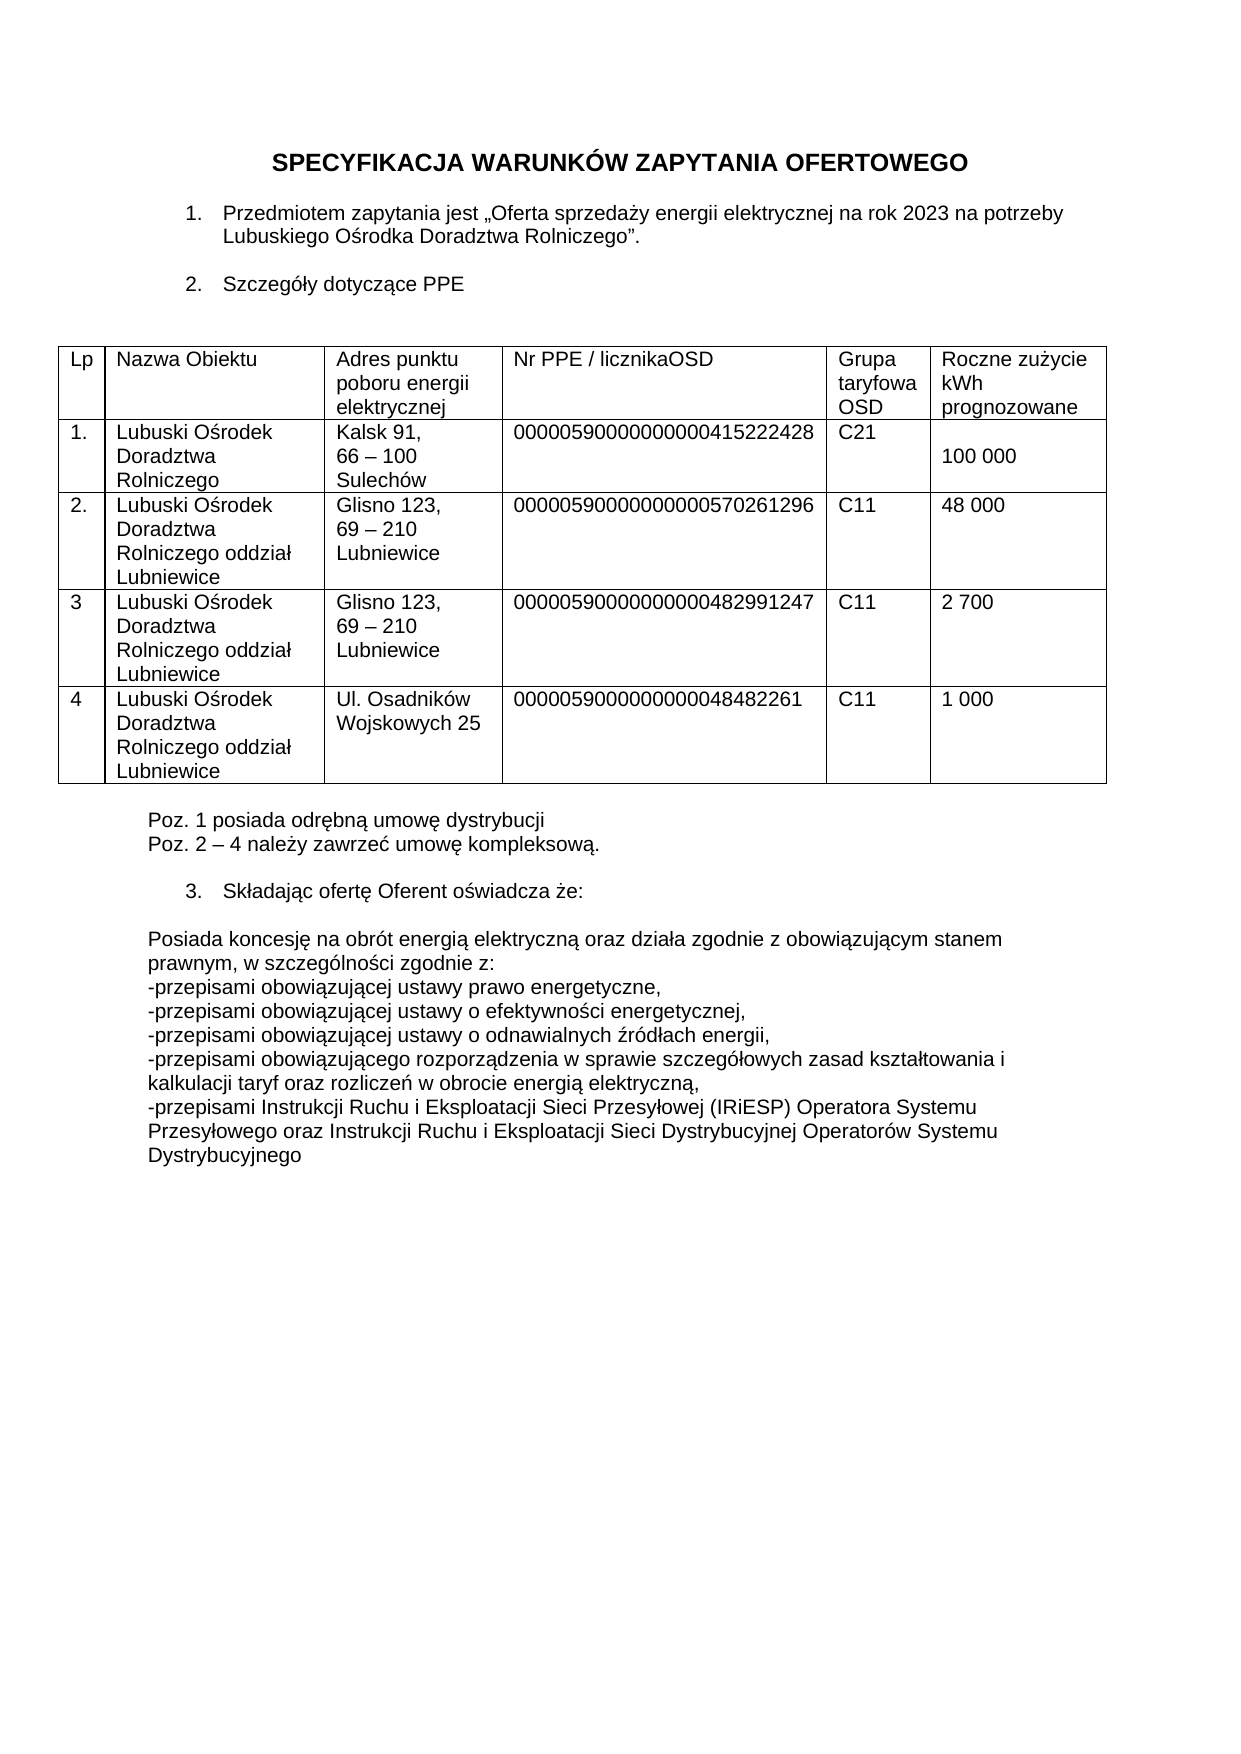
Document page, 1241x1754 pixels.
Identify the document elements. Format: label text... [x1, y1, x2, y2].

table_header Grupa taryfowa OSD [827, 347, 930, 419]
table_cell 00000590000000000415222428 [503, 420, 826, 492]
table_cell Lubuski Ośrodek Doradztwa Rolniczego oddział Lubniewice [106, 687, 324, 782]
text SPECYFIKACJA WARUNKÓW ZAPYTANIA OFERTOWEGO [148, 148, 1093, 176]
table_cell Kalsk 91, 66 – 100 Sulechów [325, 420, 502, 492]
table_cell 0000059000000000048482261 [503, 687, 826, 782]
table_cell 2 700 [931, 590, 1106, 686]
text Poz. 2 – 4 należy zawrzeć umowę kompleksową. [148, 831, 1093, 855]
table_header Roczne zużycie kWh prognozowane [931, 347, 1106, 419]
table_cell Lubuski Ośrodek Doradztwa Rolniczego oddział Lubniewice [106, 590, 324, 686]
table_cell 48 000 [931, 493, 1106, 589]
table_header Adres punktu poboru energii elektrycznej [325, 347, 502, 419]
list Składając ofertę Oferent oświadcza że: [185, 879, 1093, 903]
text -przepisami obowiązującej ustawy o efektywności energetycznej, [148, 999, 1093, 1023]
table_cell 00000590000000000570261296 [503, 493, 826, 589]
table_cell C11 [827, 493, 930, 589]
table_cell Lubuski Ośrodek Doradztwa Rolniczego oddział Lubniewice [106, 493, 324, 589]
table_cell 1 000 [931, 687, 1106, 782]
table_cell 1. [59, 420, 104, 492]
table_cell Glisno 123, 69 – 210 Lubniewice [325, 493, 502, 589]
text -przepisami Instrukcji Ruchu i Eksploatacji Sieci Przesyłowej (IRiESP) Operatora Systemu Przesyłowego oraz Instrukcji Ruchu i Eksploatacji Sieci Dystrybucyjnej Operatorów Systemu Dystrybucyjnego [148, 1095, 1093, 1167]
text -przepisami obowiązującej ustawy o odnawialnych źródłach energii, [148, 1023, 1093, 1047]
text Poz. 1 posiada odrębną umowę dystrybucji [148, 807, 1093, 831]
table_cell 4 [59, 687, 104, 782]
table_cell C21 [827, 420, 930, 492]
table_cell Ul. Osadników Wojskowych 25 [325, 687, 502, 782]
table_cell 2. [59, 493, 104, 589]
table_cell C11 [827, 687, 930, 782]
table_cell Glisno 123, 69 – 210 Lubniewice [325, 590, 502, 686]
table_header Nr PPE / licznikaOSD [503, 347, 826, 419]
table_cell Lubuski Ośrodek Doradztwa Rolniczego [106, 420, 324, 492]
table_cell 00000590000000000482991247 [503, 590, 826, 686]
list Przedmiotem zapytania jest „Oferta sprzedaży energii elektrycznej na rok 2023 na potrzeby Lubuskiego Ośrodka Doradztwa Rolniczego”. [185, 200, 1093, 248]
text -przepisami obowiązującego rozporządzenia w sprawie szczegółowych zasad kształtowania i kalkulacji taryf oraz rozliczeń w obrocie energią elektryczną, [148, 1047, 1093, 1095]
text -przepisami obowiązującej ustawy prawo energetyczne, [148, 975, 1093, 999]
table_cell 3 [59, 590, 104, 686]
table_header Lp [59, 347, 104, 419]
table_header Nazwa Obiektu [106, 347, 324, 419]
list Szczegóły dotyczące PPE [185, 272, 1093, 296]
table_cell C11 [827, 590, 930, 686]
table_cell 100 000 [931, 420, 1106, 492]
text Posiada koncesję na obrót energią elektryczną oraz działa zgodnie z obowiązującym stanem prawnym, w szczególności zgodnie z: [148, 927, 1093, 975]
